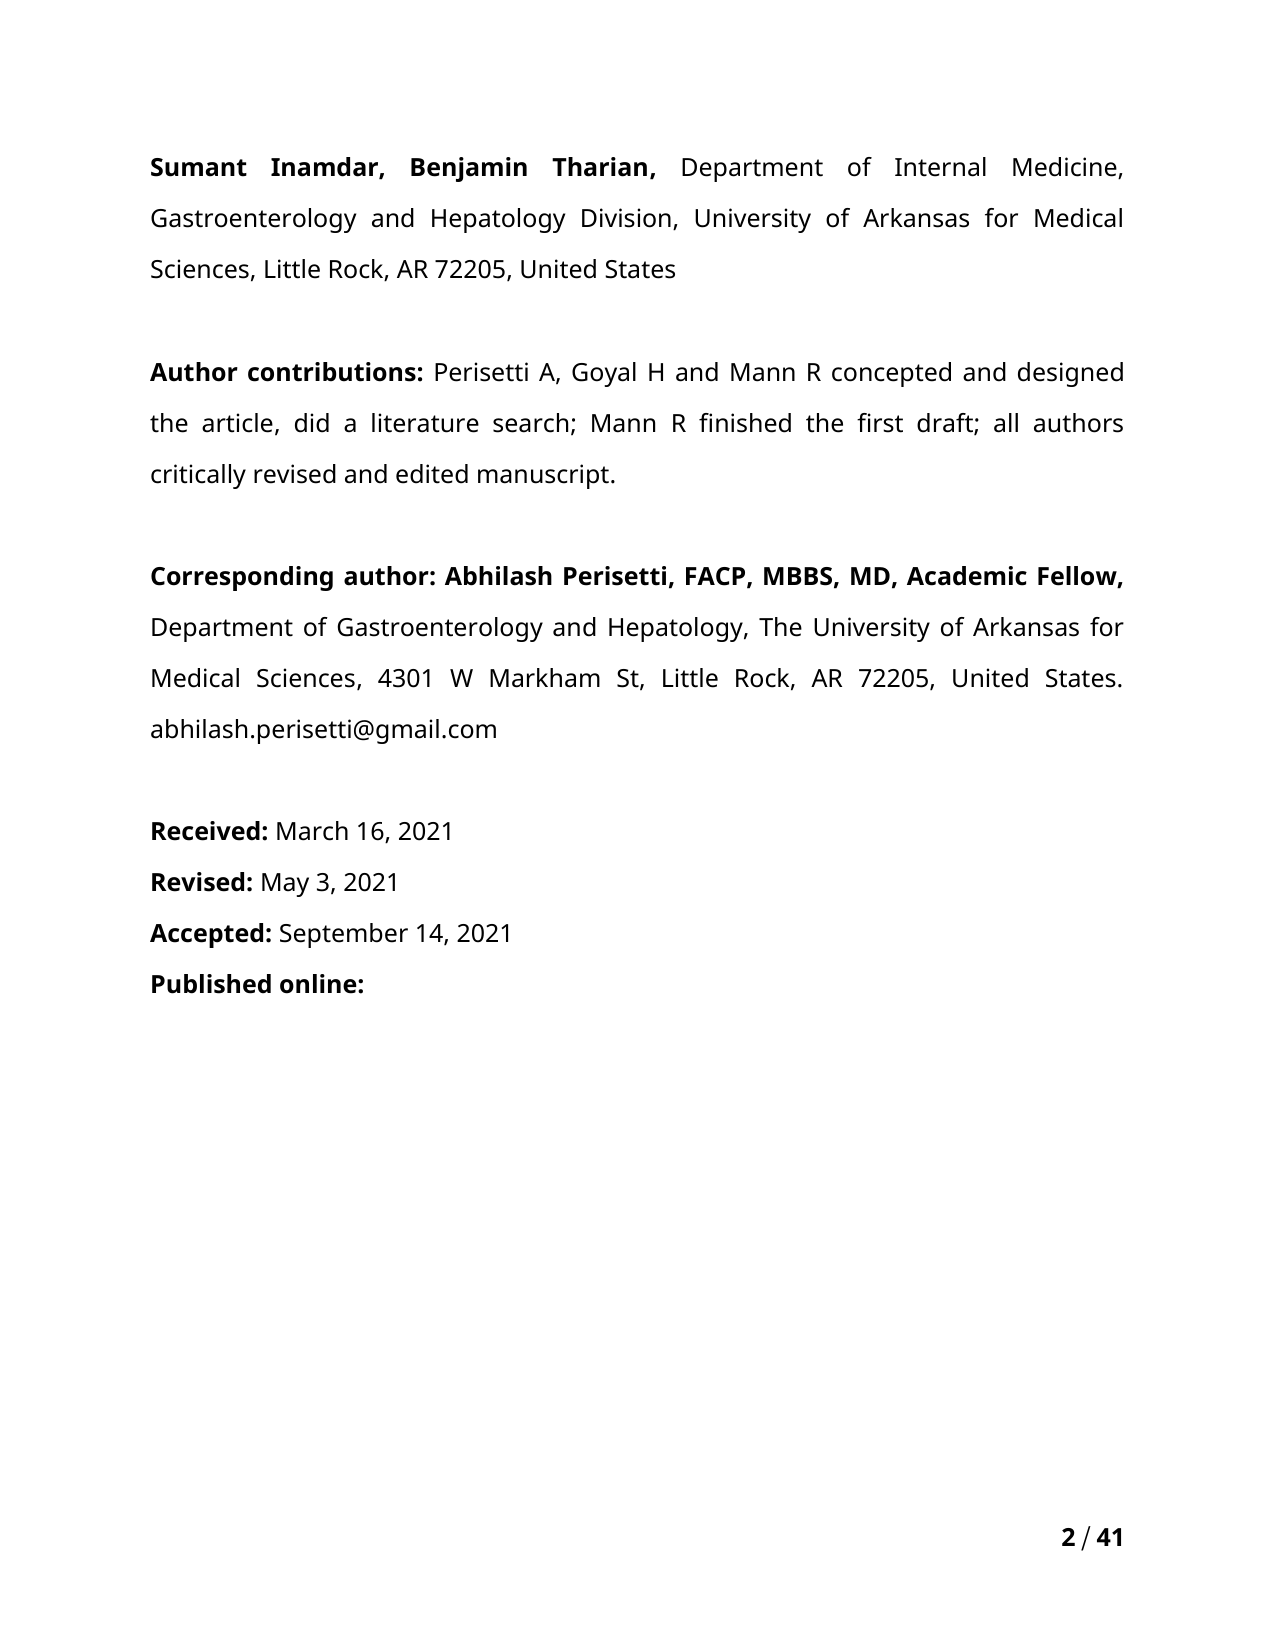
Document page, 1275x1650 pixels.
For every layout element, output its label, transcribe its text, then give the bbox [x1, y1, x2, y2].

text Published online: [150, 967, 1125, 1001]
text Author contributions: Perisetti A, Goyal H and Mann R concepted and designed the article, did a literature search; Mann R finished the first draft; all authors critically revised and edited manuscript. [150, 354, 1125, 490]
text Corresponding author: Abhilash Perisetti, FACP, MBBS, MD, Academic Fellow, Department of Gastroenterology and Hepatology, The University of Arkansas for Medical Sciences, 4301 W Markham St, Little Rock, AR 72205, United States. abhilash.perisetti@gmail.com [150, 558, 1125, 746]
text Received: March 16, 2021 [150, 813, 1125, 848]
text Accepted: September 14, 2021 [150, 916, 1125, 950]
text Revised: May 3, 2021 [150, 864, 1125, 899]
text Sumant Inamdar, Benjamin Tharian, Department of Internal Medicine, Gastroenterology and Hepatology Division, University of Arkansas for Medical Sciences, Little Rock, AR 72205, United States [150, 150, 1125, 286]
